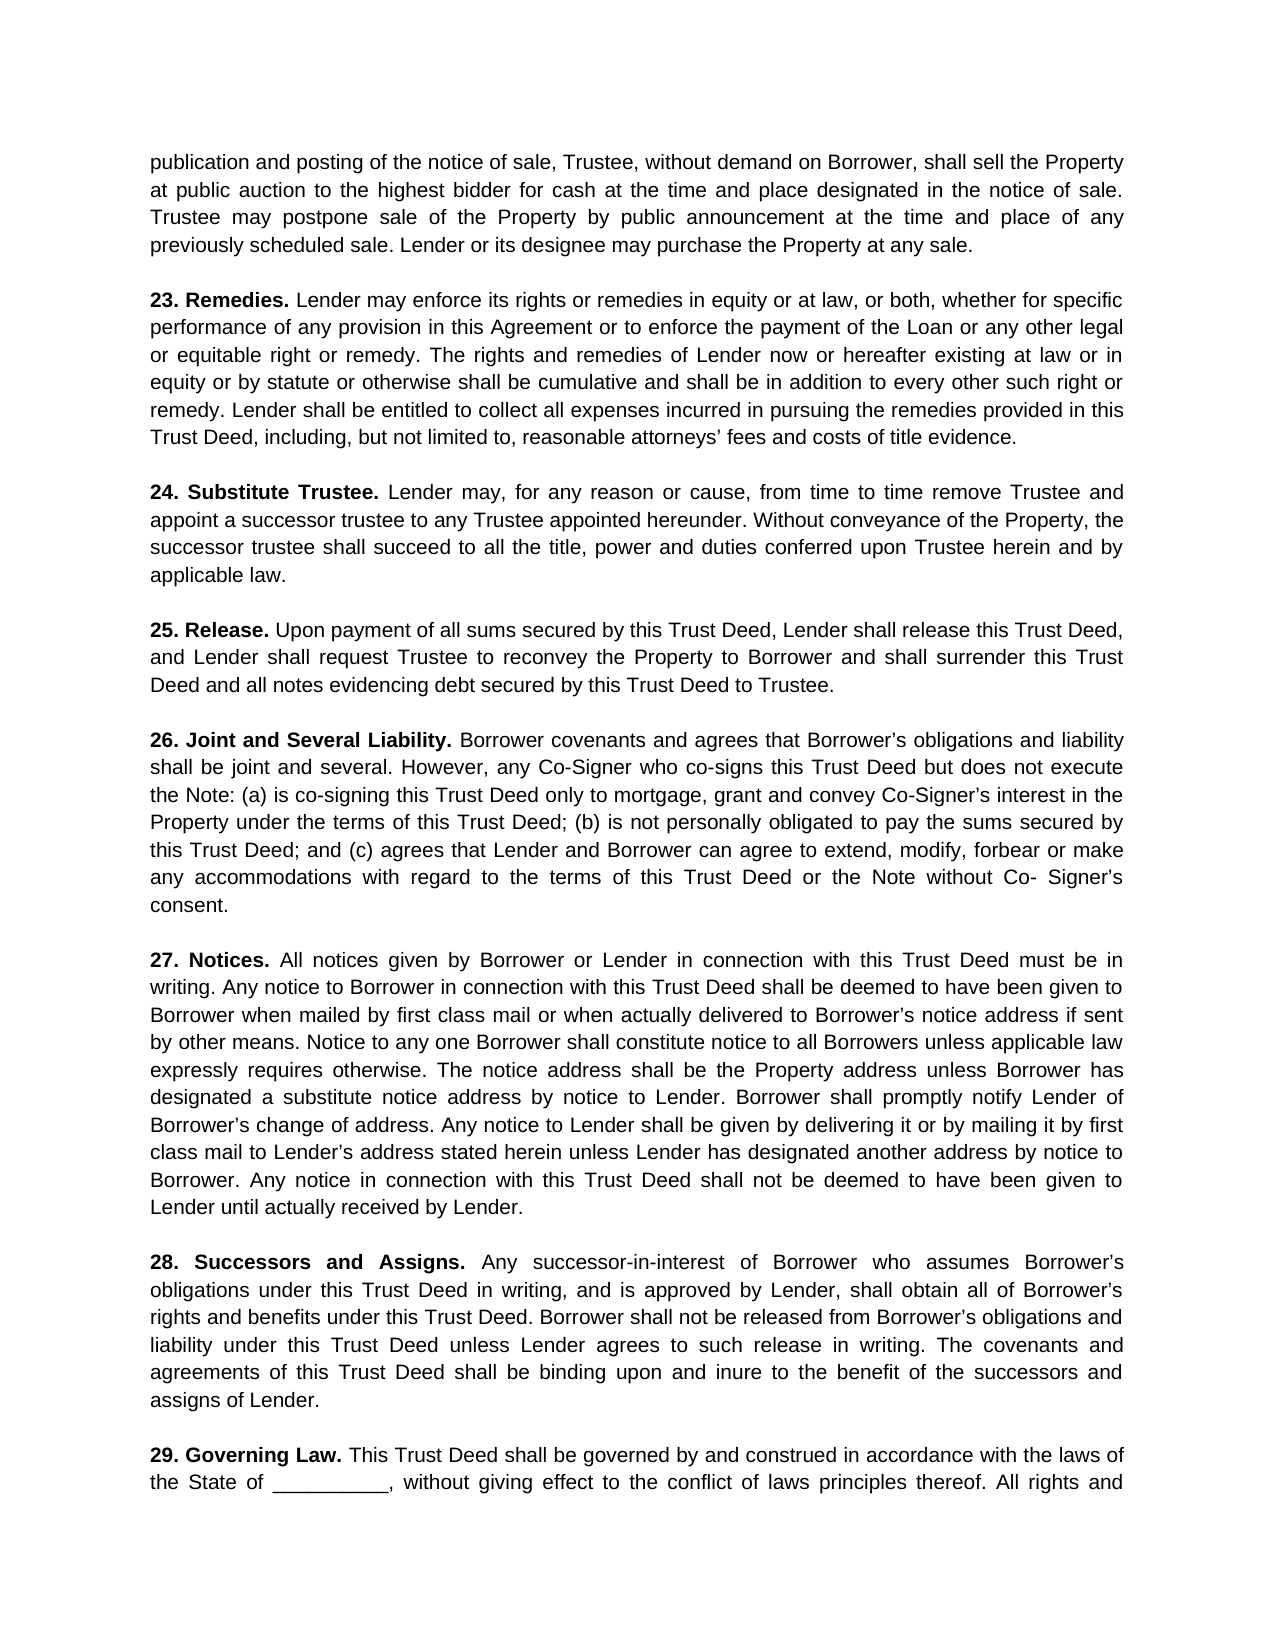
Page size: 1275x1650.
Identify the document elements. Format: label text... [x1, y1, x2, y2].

text 28. Successors and Assigns. Any successor-in-interest of Borrower who assumes Borrower’s obligations under this Trust Deed in writing, and is approved by Lender, shall obtain all of Borrower’s rights and benefits under this Trust Deed. Borrower shall not be released from Borrower’s obligations and liability under this Trust Deed unless Lender agrees to such release in writing. The covenants and agreements of this Trust Deed shall be binding upon and inure to the benefit of the successors and assigns of Lender. [150, 1250, 1125, 1411]
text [150, 150, 1125, 256]
text 26. Joint and Several Liability. Borrower covenants and agrees that Borrower’s obligations and liability shall be joint and several. However, any Co-Signer who co-signs this Trust Deed but does not execute the Note: (a) is co-signing this Trust Deed only to mortgage, grant and convey Co-Signer’s interest in the Property under the terms of this Trust Deed; (b) is not personally obligated to pay the sums secured by this Trust Deed; and (c) agrees that Lender and Borrower can agree to extend, modify, forbear or make any accommodations with regard to the terms of this Trust Deed or the Note without Co- Signer’s consent. [150, 727, 1125, 916]
text 27. Notices. All notices given by Borrower or Lender in connection with this Trust Deed must be in writing. Any notice to Borrower in connection with this Trust Deed shall be deemed to have been given to Borrower when mailed by first class mail or when actually delivered to Borrower’s notice address if sent by other means. Notice to any one Borrower shall constitute notice to all Borrowers unless applicable law expressly requires otherwise. The notice address shall be the Property address unless Borrower has designated a substitute notice address by notice to Lender. Borrower shall promptly notify Lender of Borrower’s change of address. Any notice to Lender shall be given by delivering it or by mailing it by first class mail to Lender’s address stated herein unless Lender has designated another address by notice to Borrower. Any notice in connection with this Trust Deed shall not be deemed to have been given to Lender until actually received by Lender. [150, 947, 1125, 1219]
text 23. Remedies. Lender may enforce its rights or remedies in equity or at law, or both, whether for specific performance of any provision in this Agreement or to enforce the payment of the Loan or any other legal or equitable right or remedy. The rights and remedies of Lender now or hereafter existing at law or in equity or by statute or otherwise shall be cumulative and shall be in addition to every other such right or remedy. Lender shall be entitled to collect all expenses incurred in pursuing the remedies provided in this Trust Deed, including, but not limited to, reasonable attorneys’ fees and costs of title evidence. [150, 287, 1125, 449]
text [150, 1442, 1125, 1494]
text 25. Release. Upon payment of all sums secured by this Trust Deed, Lender shall release this Trust Deed, and Lender shall request Trustee to reconvey the Property to Borrower and shall surrender this Trust Deed and all notes evidencing debt secured by this Trust Deed to Trustee. [150, 617, 1125, 696]
text 24. Substitute Trustee. Lender may, for any reason or cause, from time to time remove Trustee and appoint a successor trustee to any Trustee appointed hereunder. Without conveyance of the Property, the successor trustee shall succeed to all the title, power and duties conferred upon Trustee herein and by applicable law. [150, 480, 1125, 586]
